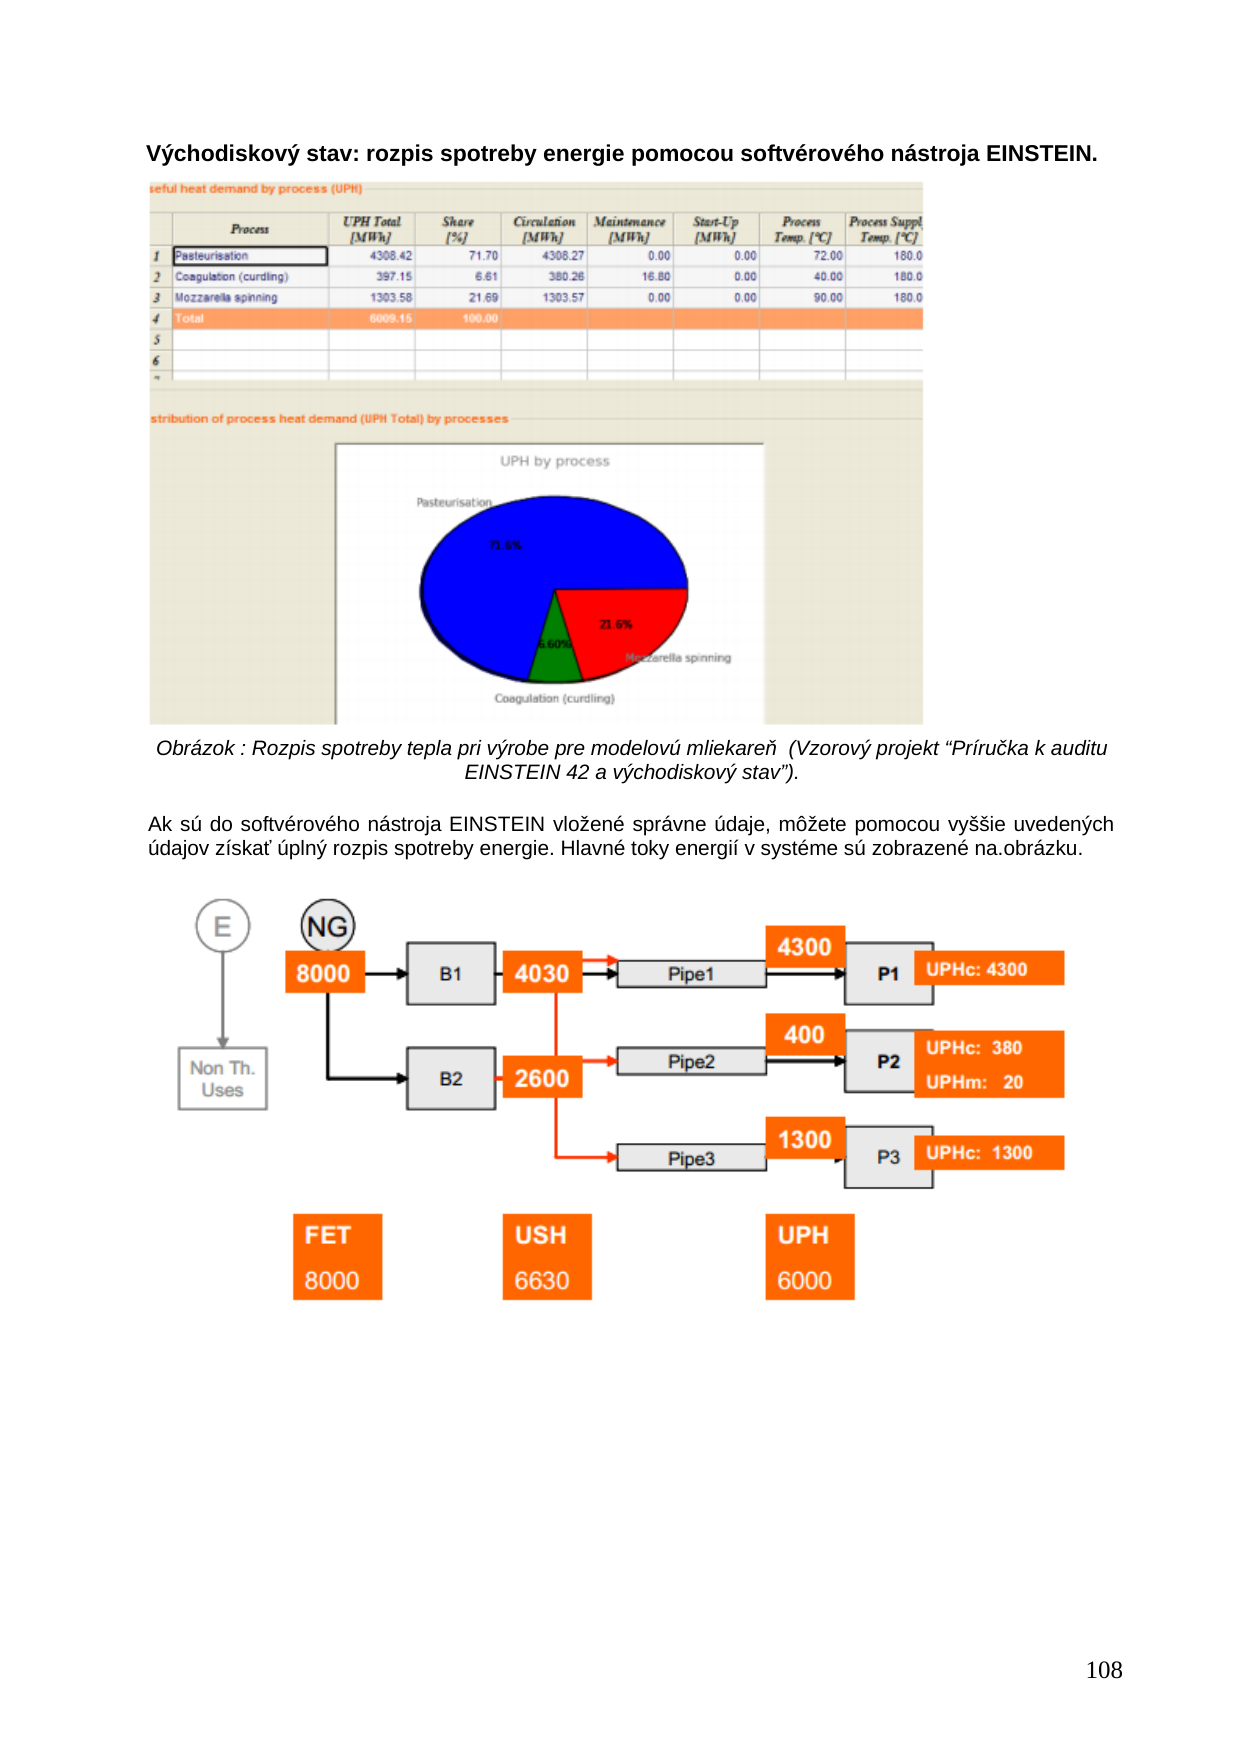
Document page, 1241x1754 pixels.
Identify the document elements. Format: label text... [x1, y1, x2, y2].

text Ak sú do softvérového nástroja EINSTEIN vložené správne údaje, môžete pomocou vyššie uvedených údajov získať úplný rozpis spotreby energie. Hlavné toky energií v systéme sú zobrazené na.obrázku. [148, 812, 1116, 859]
picture [173, 893, 1071, 1302]
picture [147, 176, 928, 728]
text Východiskový stav: rozpis spotreby energie pomocou softvérového nástroja EINSTEIN. [146, 139, 1125, 166]
text Obrázok : Rozpis spotreby tepla pri výrobe pre modelovú mliekareň (Vzorový projekt “Príručka k auditu EINSTEIN 42 a východiskový stav”). [135, 736, 1129, 783]
